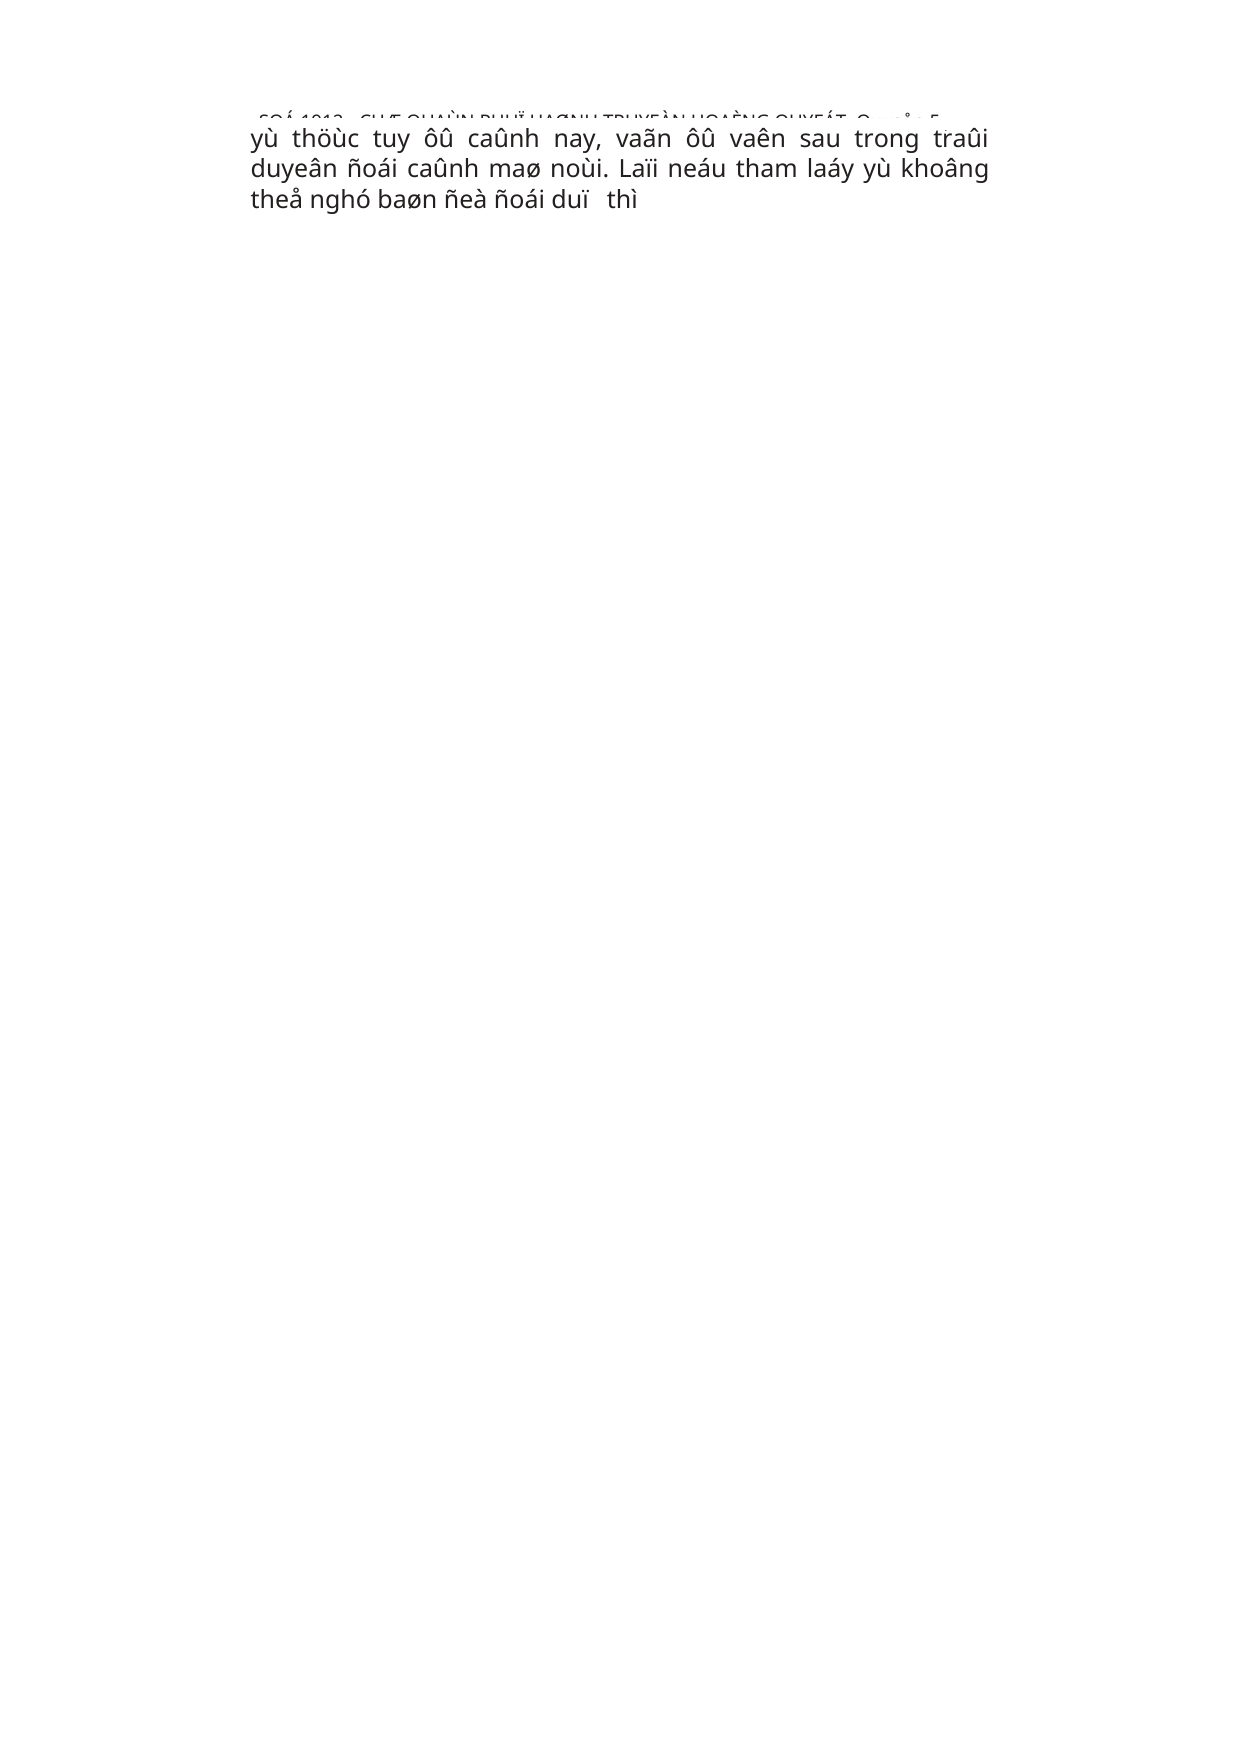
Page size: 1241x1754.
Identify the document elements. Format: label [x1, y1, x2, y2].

text [250, 123, 990, 216]
